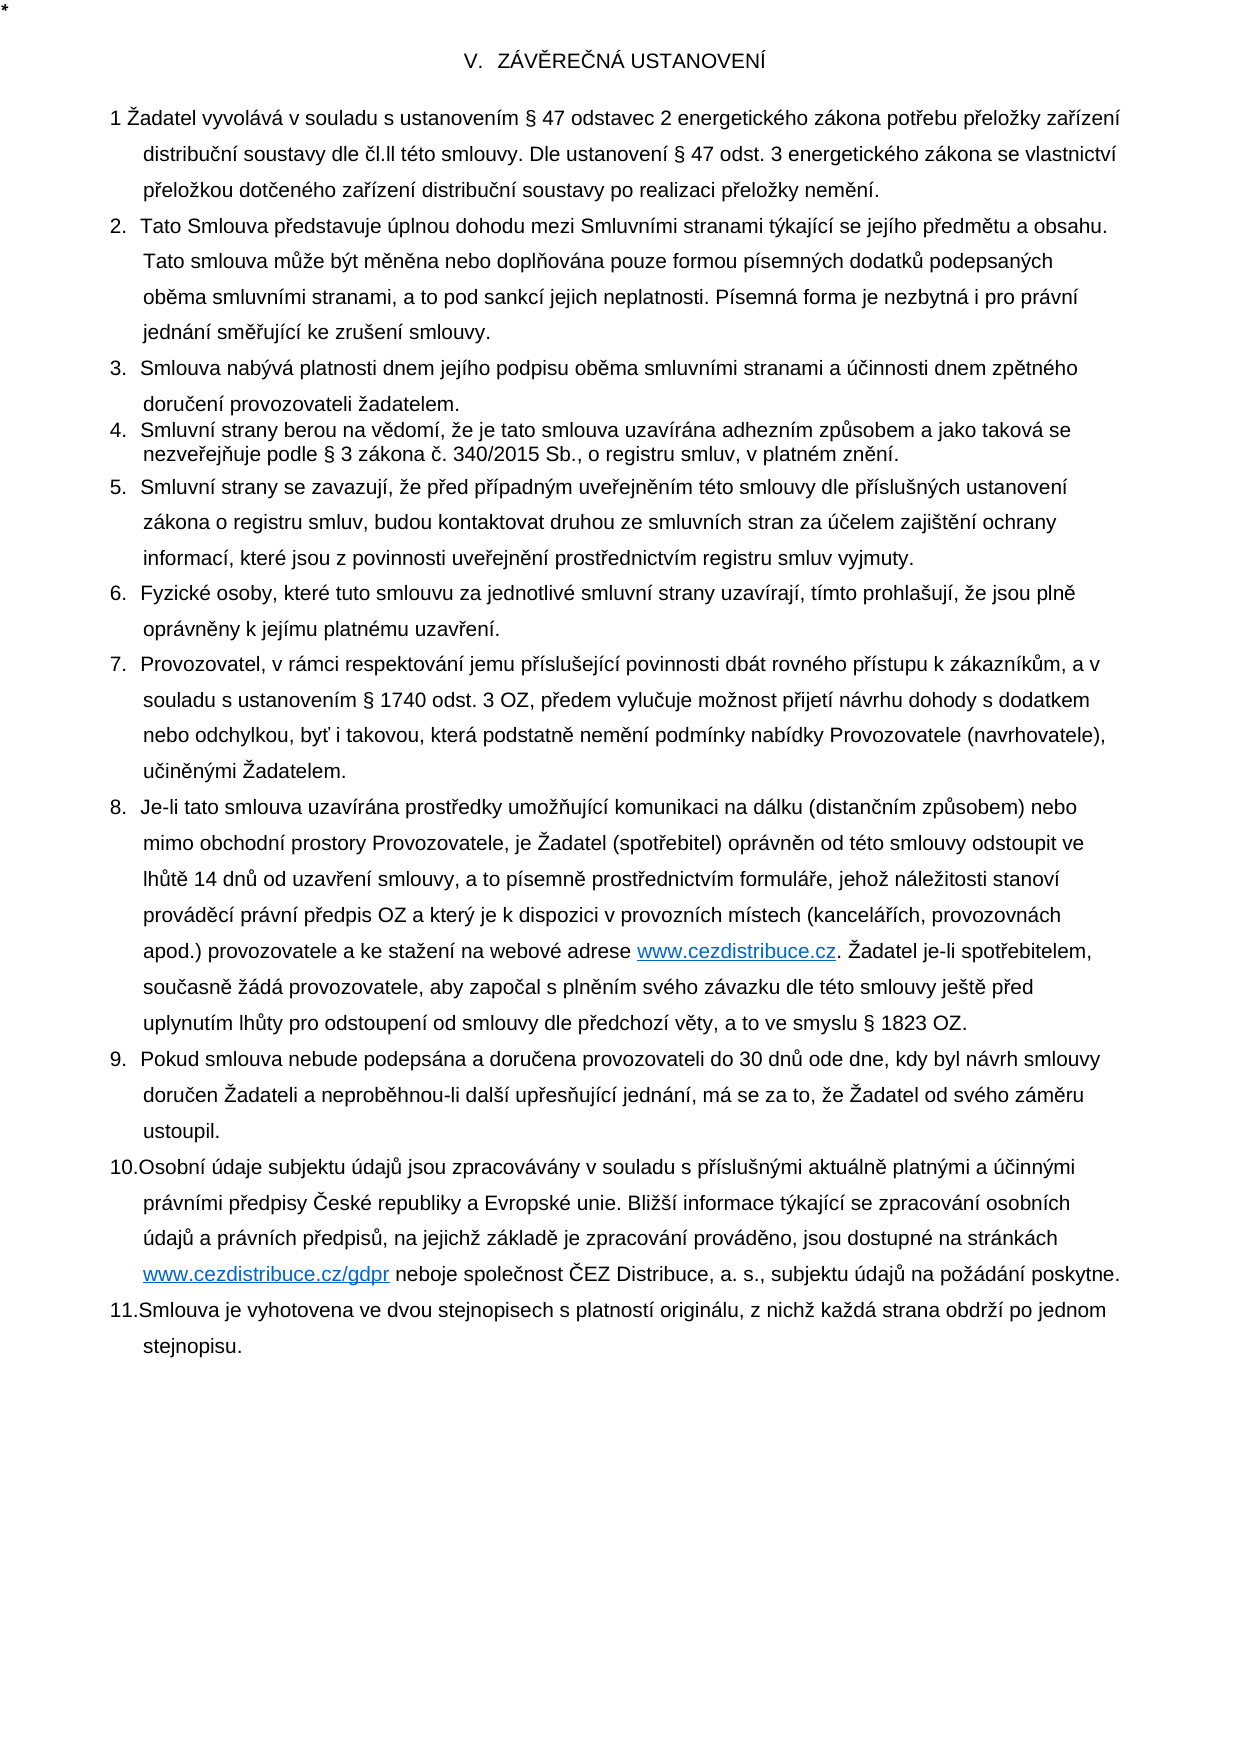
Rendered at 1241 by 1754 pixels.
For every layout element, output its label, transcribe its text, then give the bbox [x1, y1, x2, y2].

text 11.Smlouva je vyhotovena ve dvou stejnopisech s platností originálu, z nichž každá strana obdrží po jednom stejnopisu. [109, 1288, 1122, 1361]
list Pokud smlouva nebude podepsána a doručena provozovateli do 30 dnů ode dne, kdy byl návrh smlouvy doručen Žadateli a neproběhnou-li další upřesňující jednání, má se za to, že Žadatel od svého záměru ustoupil. [109, 1038, 1122, 1146]
list Tato Smlouva představuje úplnou dohodu mezi Smluvními stranami týkající se jejího předmětu a obsahu. Tato smlouva může být měněna nebo doplňována pouze formou písemných dodatků podepsaných oběma smluvními stranami, a to pod sankcí jejich neplatnosti. Písemná forma je nezbytná i pro právní jednání směřující ke zrušení smlouvy. [109, 205, 1122, 347]
text 1 Žadatel vyvolává v souladu s ustanovením § 47 odstavec 2 energetického zákona potřebu přeložky zařízení distribuční soustavy dle čl.ll této smlouvy. Dle ustanovení § 47 odst. 3 energetického zákona se vlastnictví přeložkou dotčeného zařízení distribuční soustavy po realizaci přeložky nemění. [109, 97, 1122, 205]
list Smlouva nabývá platnosti dnem jejího podpisu oběma smluvními stranami a účinnosti dnem zpětného doručení provozovateli žadatelem. [109, 347, 1122, 419]
list Fyzické osoby, které tuto smlouvu za jednotlivé smluvní strany uzavírají, tímto prohlašují, že jsou plně oprávněny k jejímu platnému uzavření. [109, 572, 1122, 643]
list Smluvní strany berou na vědomí, že je tato smlouva uzavírána adhezním způsobem a jako taková se nezveřejňuje podle § 3 zákona č. 340/2015 Sb., o registru smluv, v platném znění. [109, 419, 1122, 466]
list ZÁVĚREČNÁ USTANOVENÍ [464, 52, 1122, 73]
text 10.Osobní údaje subjektu údajů jsou zpracovávány v souladu s příslušnými aktuálně platnými a účinnými právními předpisy České republiky a Evropské unie. Bližší informace týkající se zpracování osobních údajů a právních předpisů, na jejichž základě je zpracování prováděno, jsou dostupné na stránkách www.cezdistribuce.cz/gdpr neboje společnost ČEZ Distribuce, a. s., subjektu údajů na požádání poskytne. [109, 1146, 1122, 1288]
list Je-li tato smlouva uzavírána prostředky umožňující komunikaci na dálku (distančním způsobem) nebo mimo obchodní prostory Provozovatele, je Žadatel (spotřebitel) oprávněn od této smlouvy odstoupit ve lhůtě 14 dnů od uzavření smlouvy, a to písemně prostřednictvím formuláře, jehož náležitosti stanoví prováděcí právní předpis OZ a který je k dispozici v provozních místech (kancelářích, provozovnách apod.) provozovatele a ke stažení na webové adrese www.cezdistribuce.cz. Žadatel je-li spotřebitelem, současně žádá provozovatele, aby započal s plněním svého závazku dle této smlouvy ještě před uplynutím lhůty pro odstoupení od smlouvy dle předchozí věty, a to ve smyslu § 1823 OZ. [109, 786, 1122, 1038]
list Smluvní strany se zavazují, že před případným uveřejněním této smlouvy dle příslušných ustanovení zákona o registru smluv, budou kontaktovat druhou ze smluvních stran za účelem zajištění ochrany informací, které jsou z povinnosti uveřejnění prostřednictvím registru smluv vyjmuty. [109, 466, 1122, 572]
list Provozovatel, v rámci respektování jemu příslušející povinnosti dbát rovného přístupu k zákazníkům, a v souladu s ustanovením § 1740 odst. 3 OZ, předem vylučuje možnost přijetí návrhu dohody s dodatkem nebo odchylkou, byť i takovou, která podstatně nemění podmínky nabídky Provozovatele (navrhovatele), učiněnými Žadatelem. [109, 643, 1122, 786]
